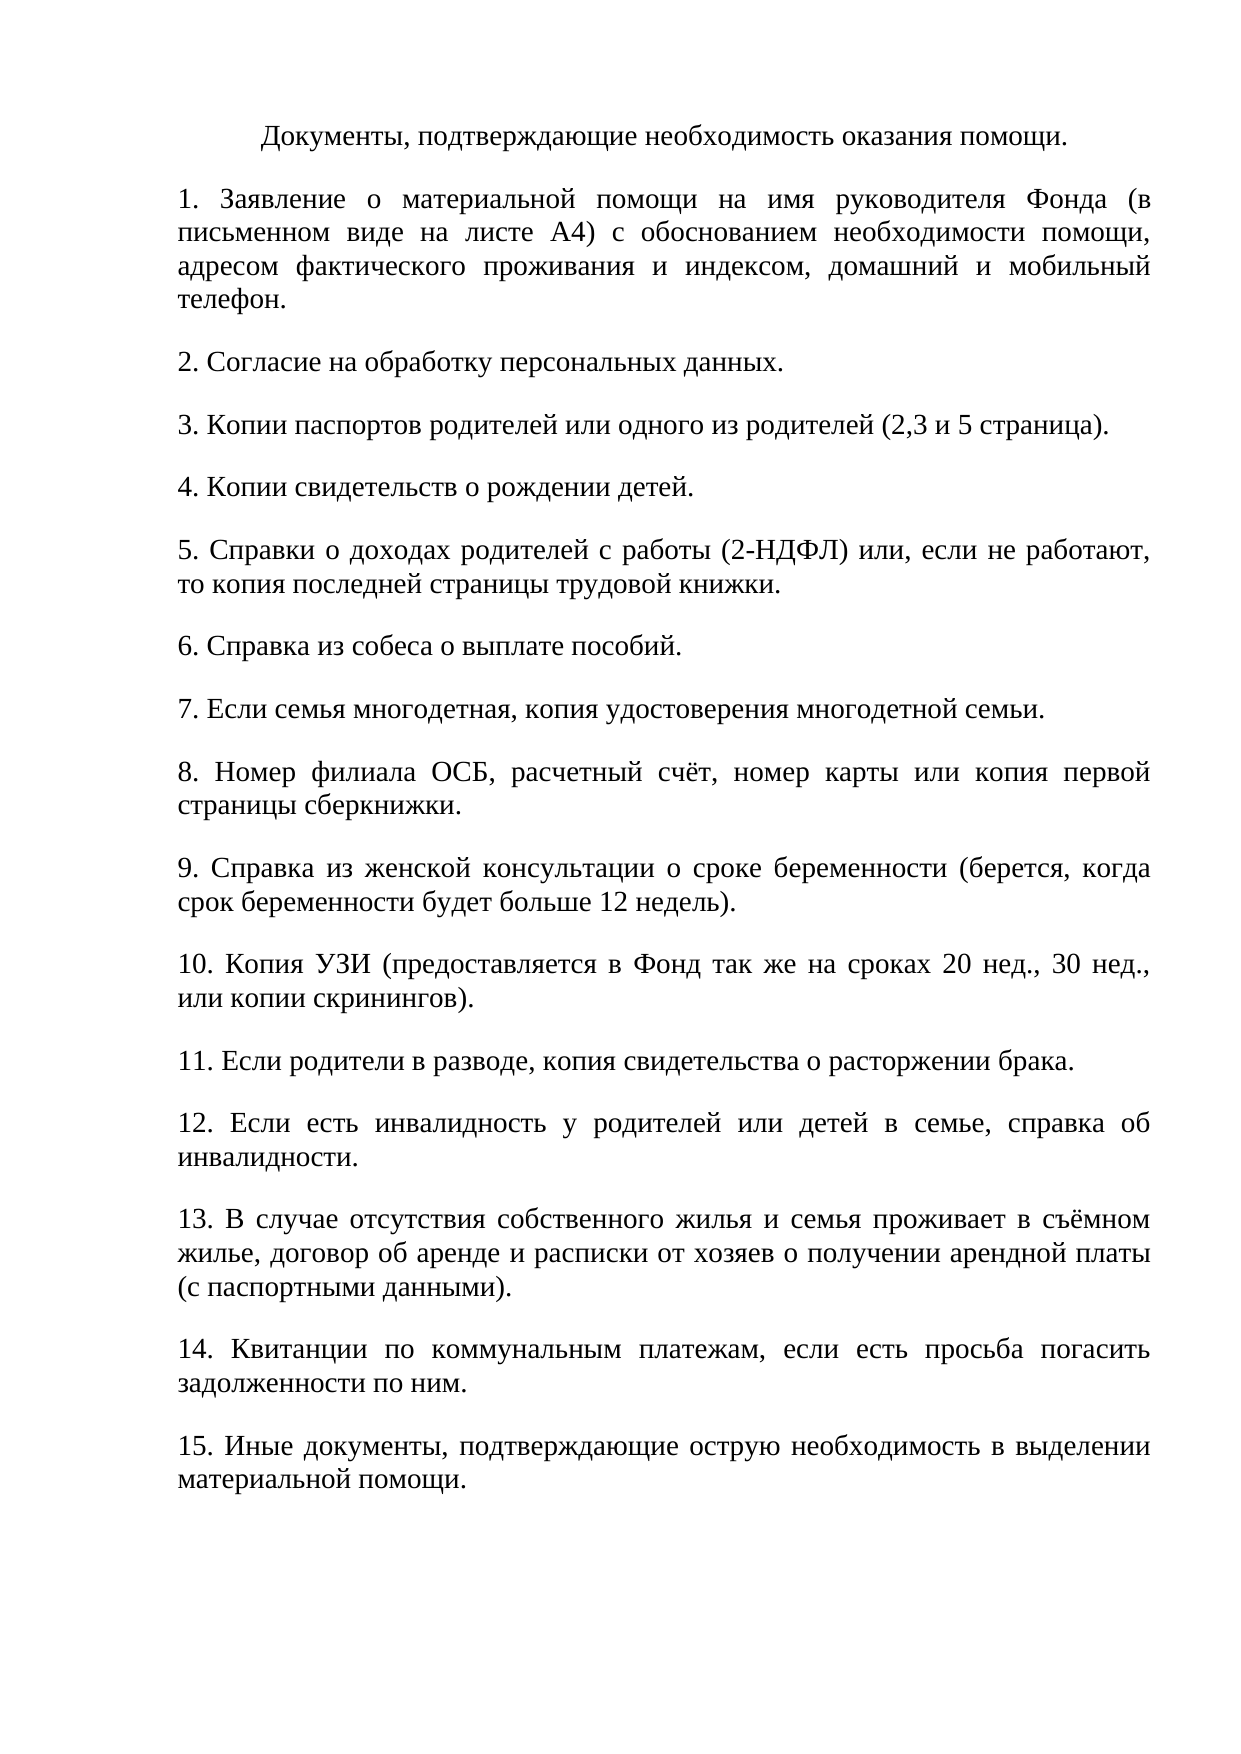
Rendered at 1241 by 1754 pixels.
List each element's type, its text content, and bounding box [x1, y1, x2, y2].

text 5. Справки о доходах родителей с работы (2-НДФЛ) или, если не работают, то копия последней страницы трудовой книжки. [177, 532, 1152, 599]
text 2. Согласие на обработку персональных данных. [177, 344, 1152, 378]
text 1. Заявление о материальной помощи на имя руководителя Фонда (в письменном виде на листе А4) с обоснованием необходимости помощи, адресом фактического проживания и индексом, домашний и мобильный телефон. [177, 181, 1152, 315]
text 15. Иные документы, подтверждающие острую необходимость в выделении материальной помощи. [177, 1428, 1152, 1495]
text 6. Справка из собеса о выплате пособий. [177, 628, 1152, 662]
text 4. Копии свидетельств о рождении детей. [177, 469, 1152, 503]
text 12. Если есть инвалидность у родителей или детей в семье, справка об инвалидности. [177, 1105, 1152, 1172]
text 13. В случае отсутствия собственного жилья и семья проживает в съёмном жилье, договор об аренде и расписки от хозяев о получении арендной платы (с паспортными данными). [177, 1202, 1152, 1302]
text 3. Копии паспортов родителей или одного из родителей (2,3 и 5 страница). [177, 407, 1152, 440]
text 7. Если семья многодетная, копия удостоверения многодетной семьи. [177, 691, 1152, 725]
text 10. Копия УЗИ (предоставляется в Фонд так же на сроках 20 нед., 30 нед., или копии скринингов). [177, 946, 1152, 1013]
text 11. Если родители в разводе, копия свидетельства о расторжении брака. [177, 1043, 1152, 1076]
text 14. Квитанции по коммунальным платежам, если есть просьба погасить задолженности по ним. [177, 1331, 1152, 1398]
text 8. Номер филиала ОСБ, расчетный счёт, номер карты или копия первой страницы сберкнижки. [177, 754, 1152, 821]
text 9. Справка из женской консультации о сроке беременности (берется, когда срок беременности будет больше 12 недель). [177, 850, 1152, 917]
text Документы, подтверждающие необходимость оказания помощи. [177, 118, 1152, 152]
